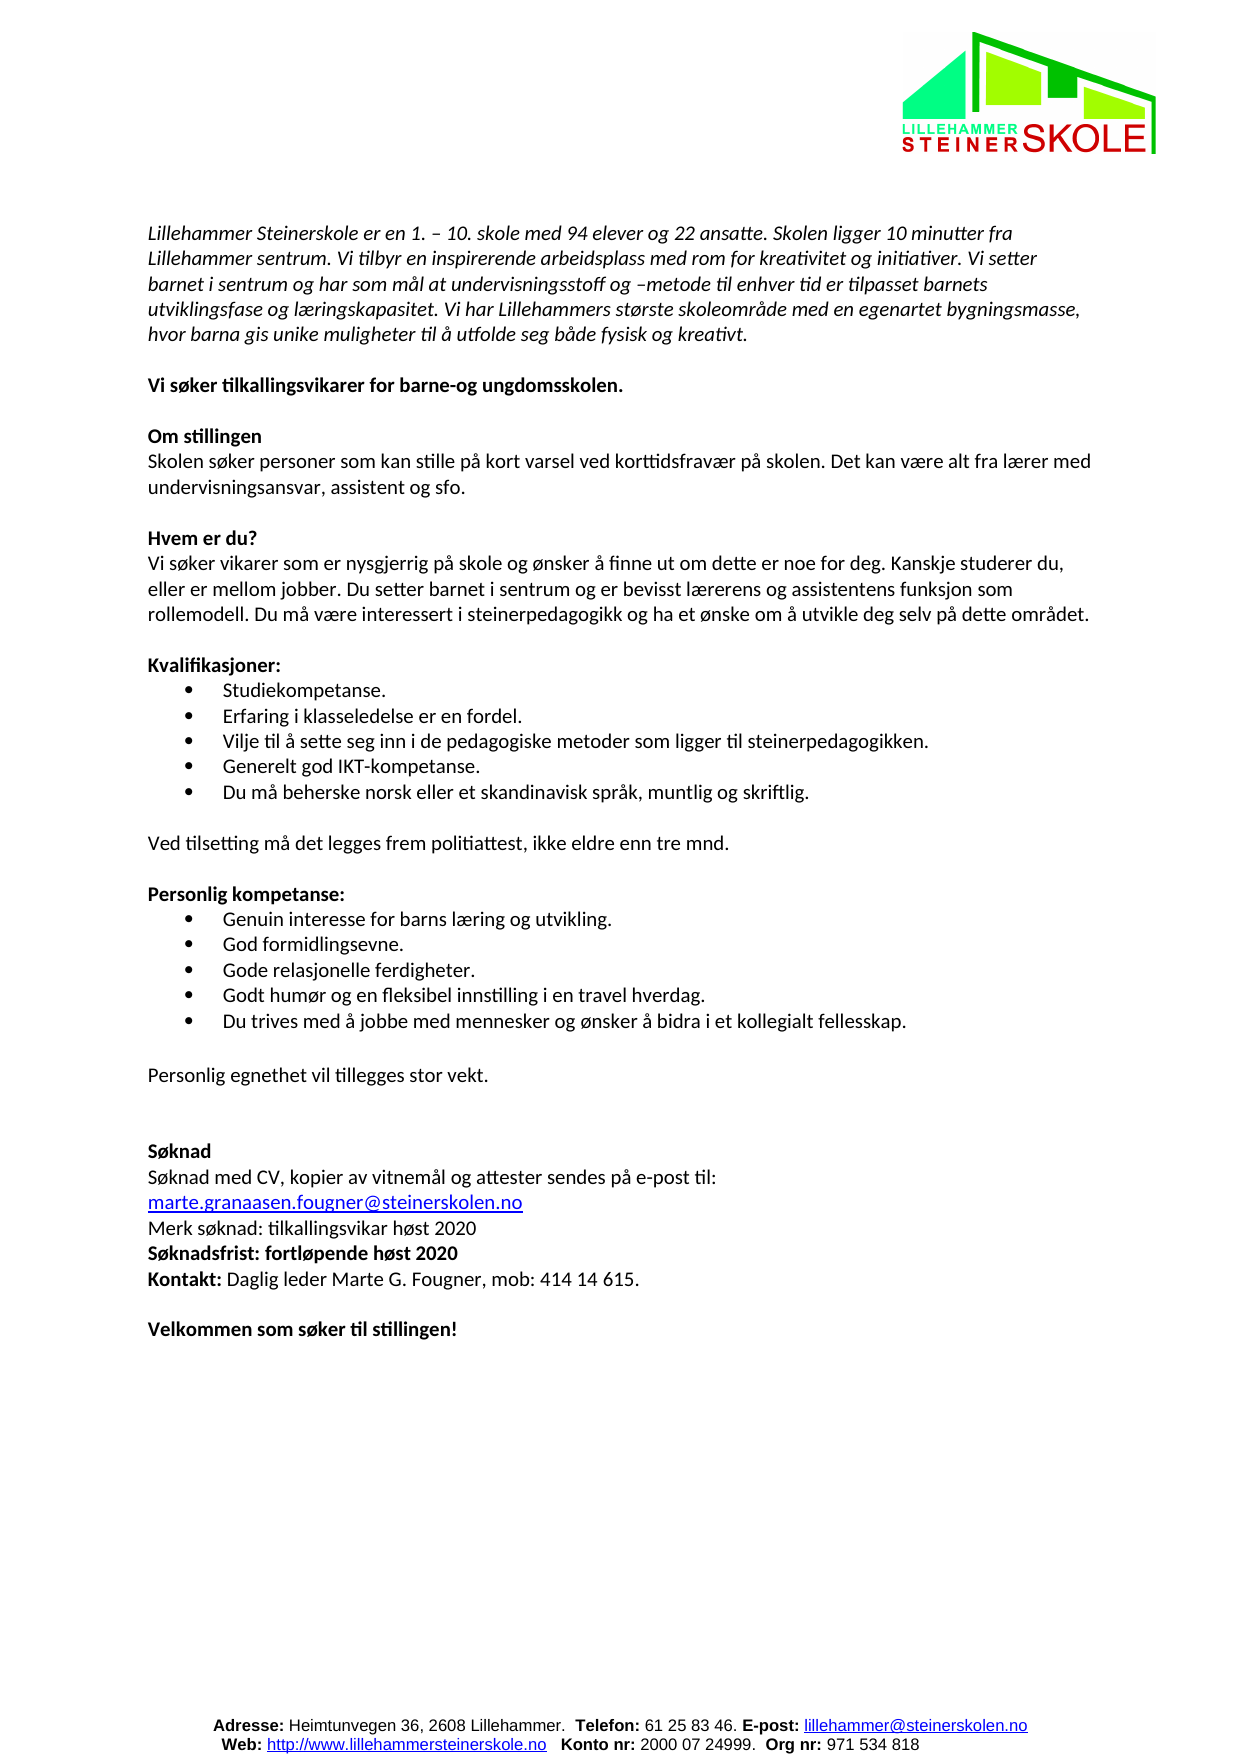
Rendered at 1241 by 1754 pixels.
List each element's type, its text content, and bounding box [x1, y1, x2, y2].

text Skolen søker personer som kan stille på kort varsel ved korttidsfravær på skolen. Det kan være alt fra lærer med undervisningsansvar, assistent og sfo. [148, 449, 1093, 499]
list Vilje til å sette seg inn i de pedagogiske metoder som ligger til steinerpedagogikken. [185, 728, 1093, 754]
text Lillehammer Steinerskole er en 1. – 10. skole med 94 elever og 22 ansatte. Skolen ligger 10 minutter fra Lillehammer sentrum. Vi tilbyr en inspirerende arbeidsplass med rom for kreativitet og initiativer. Vi setter barnet i sentrum og har som mål at undervisningsstoff og –metode til enhver tid er tilpasset barnets utviklingsfase og læringskapasitet. Vi har Lillehammers største skoleområde med en egenartet bygningsmasse, hvor barna gis unike muligheter til å utfolde seg både fysisk og kreativt. [148, 220, 1093, 347]
text Kontakt: Daglig leder Marte G. Fougner, mob: 414 14 615. Velkommen som søker til stillingen! [148, 1266, 1093, 1342]
list Generelt god IKT-kompetanse. [185, 754, 1093, 779]
list Godt humør og en fleksibel innstilling i en travel hverdag. [185, 982, 1093, 1008]
text Personlig egnethet vil tillegges stor vekt. [148, 1062, 1093, 1088]
text Personlig kompetanse: [148, 881, 1093, 906]
list God formidlingsevne. [185, 932, 1093, 957]
list Genuin interesse for barns læring og utvikling. [185, 906, 1093, 932]
text Hvem er du? [148, 525, 1093, 550]
list Studiekompetanse. [185, 677, 1093, 703]
text Vi søker vikarer som er nysgjerrig på skole og ønsker å finne ut om dette er noe for deg. Kanskje studerer du, eller er mellom jobber. Du setter barnet i sentrum og er bevisst lærerens og assistentens funksjon som rollemodell. Du må være interessert i steinerpedagogikk og ha et ønske om å utvikle deg selv på dette området. [148, 550, 1093, 627]
text Vi søker tilkallingsvikarer for barne-og ungdomsskolen. [148, 372, 1093, 398]
text Ved tilsetting må det legges frem politiattest, ikke eldre enn tre mnd. [148, 830, 1093, 855]
text Merk søknad: tilkallingsvikar høst 2020 [148, 1215, 1093, 1240]
text Søknadsfrist: fortløpende høst 2020 [148, 1240, 1093, 1266]
text Kvalifikasjoner: [148, 652, 1093, 677]
picture [902, 32, 1156, 154]
text Søknad med CV, kopier av vitnemål og attester sendes på e-post til: marte.granaasen.fougner@steinerskolen.no [148, 1164, 1093, 1215]
text Søknad [148, 1139, 1093, 1164]
list Erfaring i klasseledelse er en fordel. [185, 703, 1093, 728]
list Du trives med å jobbe med mennesker og ønsker å bidra i et kollegialt fellesskap. [185, 1008, 1093, 1033]
list Gode relasjonelle ferdigheter. [185, 957, 1093, 982]
text Om stillingen [148, 423, 1093, 449]
list Du må beherske norsk eller et skandinavisk språk, muntlig og skriftlig. [185, 779, 1093, 804]
